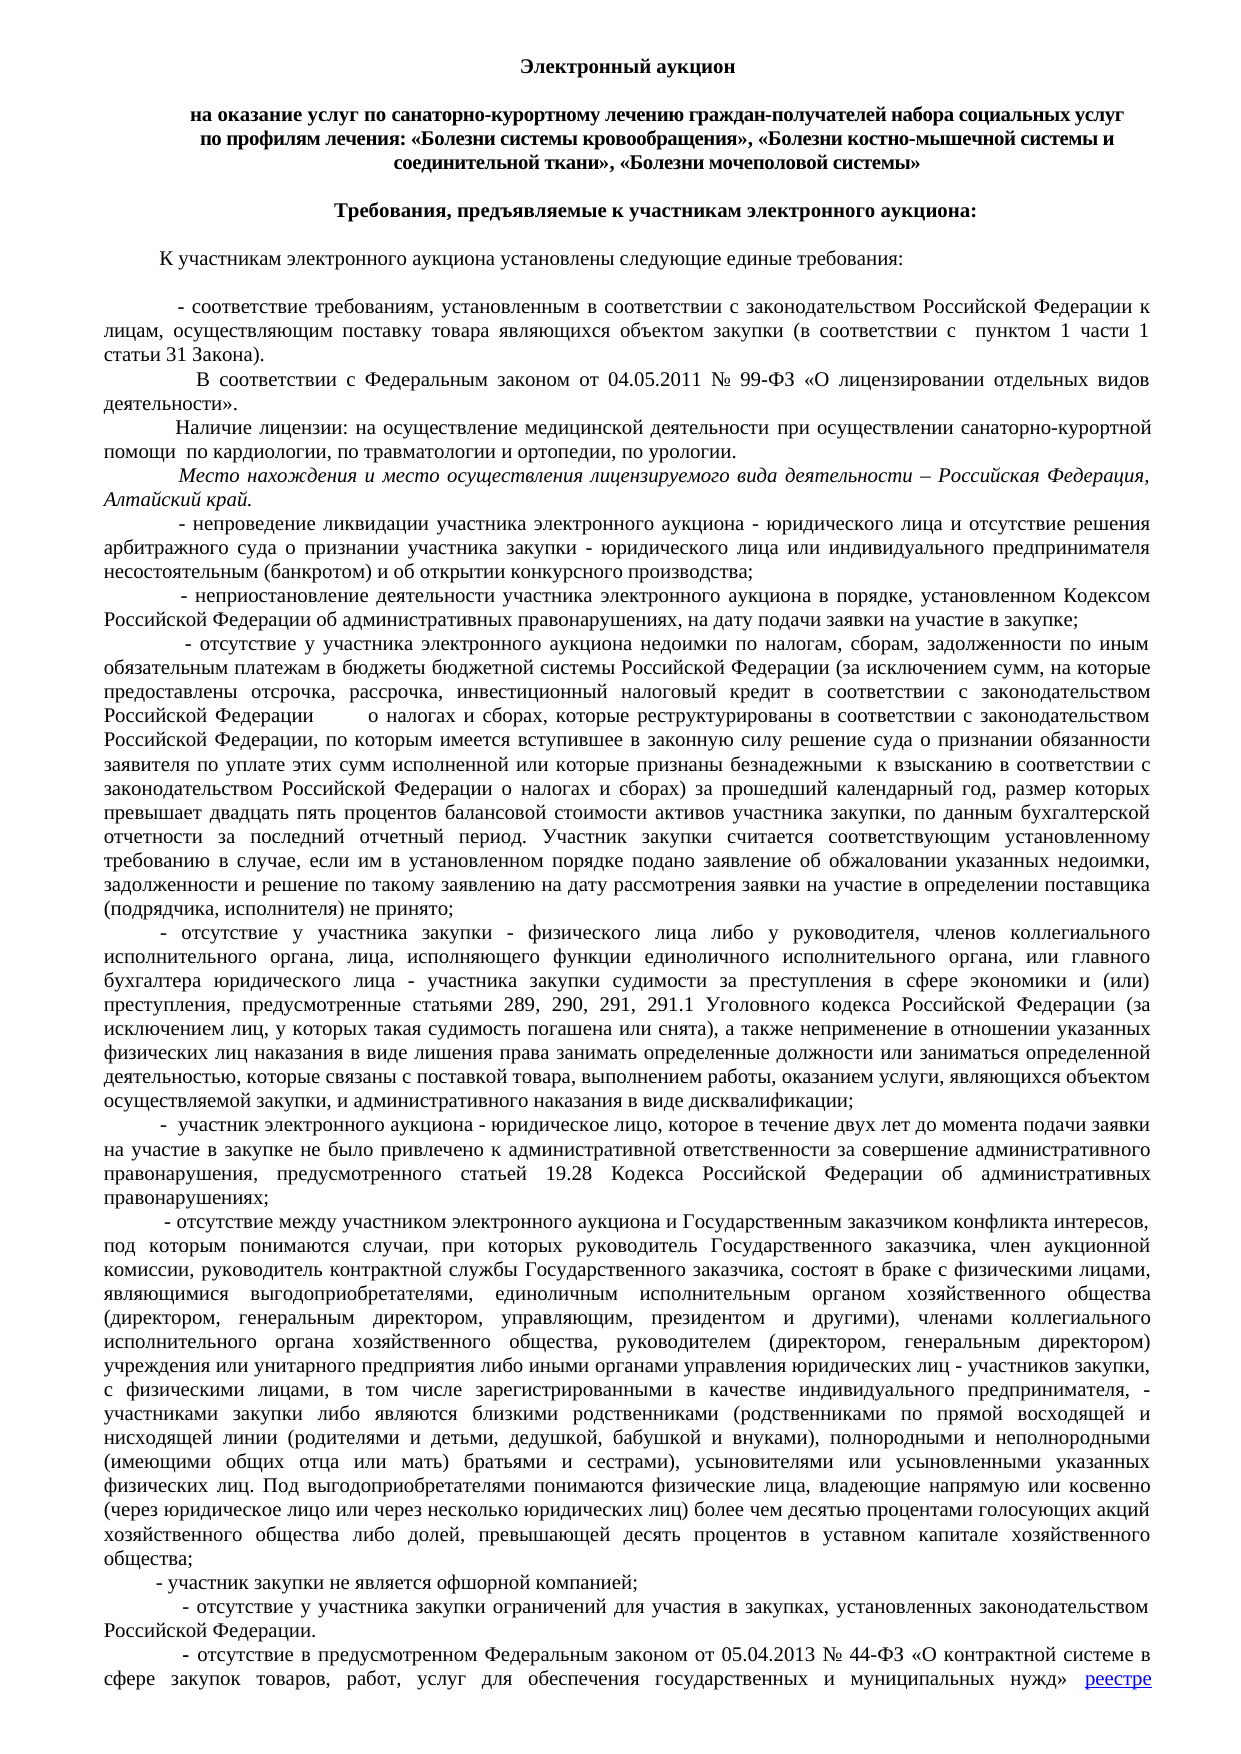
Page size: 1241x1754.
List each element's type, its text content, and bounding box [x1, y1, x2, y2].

text по профилям лечения: «Болезни системы кровообращения», «Болезни костно-мышечной системы и соединительной ткани», «Болезни мочеполовой системы» [162, 126, 1152, 174]
text К участникам электронного аукциона установлены следующие единые требования: [103, 246, 1152, 270]
text - непроведение ликвидации участника электронного аукциона - юридического лица и отсутствие решения арбитражного суда о признании участника закупки - юридического лица или индивидуального предпринимателя несостоятельным (банкротом) и об открытии конкурсного производства; [103, 511, 1152, 583]
text - соответствие требованиям, установленным в соответствии с законодательством Российской Федерации к лицам, осуществляющим поставку товара являющихся объектом закупки (в соответствии с пунктом 1 части 1 статьи 31 Закона). [103, 294, 1152, 366]
text Требования, предъявляемые к участникам электронного аукциона: [103, 198, 1152, 222]
text - отсутствие между участником электронного аукциона и Государственным заказчиком конфликта интересов, под которым понимаются случаи, при которых руководитель Государственного заказчика, член аукционной комиссии, руководитель контрактной службы Государственного заказчика, состоят в браке с физическими лицами, являющимися выгодоприобретателями, единоличным исполнительным органом хозяйственного общества (директором, генеральным директором, управляющим, президентом и другими), членами коллегиального исполнительного органа хозяйственного общества, руководителем (директором, генеральным директором) учреждения или унитарного предприятия либо иными органами управления юридических лиц - участников закупки, с физическими лицами, в том числе зарегистрированными в качестве индивидуального предпринимателя, - участниками закупки либо являются близкими родственниками (родственниками по прямой восходящей и нисходящей линии (родителями и детьми, дедушкой, бабушкой и внуками), полнородными и неполнородными (имеющими общих отца или мать) братьями и сестрами), усыновителями или усыновленными указанных физических лиц. Под выгодоприобретателями понимаются физические лица, владеющие напрямую или косвенно (через юридическое лицо или через несколько юридических лиц) более чем десятью процентами голосующих акций хозяйственного общества либо долей, превышающей десять процентов в уставном капитале хозяйственного общества; [103, 1209, 1152, 1569]
text - отсутствие у участника закупки - физического лица либо у руководителя, членов коллегиального исполнительного органа, лица, исполняющего функции единоличного исполнительного органа, или главного бухгалтера юридического лица - участника закупки судимости за преступления в сфере экономики и (или) преступления, предусмотренные статьями 289, 290, 291, 291.1 Уголовного кодекса Российской Федерации (за исключением лиц, у которых такая судимость погашена или снята), а также неприменение в отношении указанных физических лиц наказания в виде лишения права занимать определенные должности или заниматься определенной деятельностью, которые связаны с поставкой товара, выполнением работы, оказанием услуги, являющихся объектом осуществляемой закупки, и административного наказания в виде дисквалификации; [103, 920, 1152, 1112]
text - участник электронного аукциона - юридическое лицо, которое в течение двух лет до момента подачи заявки на участие в закупке не было привлечено к административной ответственности за совершение административного правонарушения, предусмотренного статьей 19.28 Кодекса Российской Федерации об административных правонарушениях; [103, 1112, 1152, 1209]
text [103, 1642, 1152, 1690]
text В соответствии с Федеральным законом от 04.05.2011 № 99-ФЗ «О лицензировании отдельных видов деятельности». [103, 366, 1152, 414]
text - участник закупки не является офшорной компанией; [103, 1569, 1152, 1594]
text - отсутствие у участника закупки ограничений для участия в закупках, установленных законодательством Российской Федерации. [103, 1594, 1152, 1642]
text Электронный аукцион [103, 54, 1152, 78]
text - отсутствие у участника электронного аукциона недоимки по налогам, сборам, задолженности по иным обязательным платежам в бюджеты бюджетной системы Российской Федерации (за исключением сумм, на которые предоставлены отсрочка, рассрочка, инвестиционный налоговый кредит в соответствии с законодательством Российской Федерации о налогах и сборах, которые реструктурированы в соответствии с законодательством Российской Федерации, по которым имеется вступившее в законную силу решение суда о признании обязанности заявителя по уплате этих сумм исполненной или которые признаны безнадежными к взысканию в соответствии с законодательством Российской Федерации о налогах и сборах) за прошедший календарный год, размер которых превышает двадцать пять процентов балансовой стоимости активов участника закупки, по данным бухгалтерской отчетности за последний отчетный период. Участник закупки считается соответствующим установленному требованию в случае, если им в установленном порядке подано заявление об обжаловании указанных недоимки, задолженности и решение по такому заявлению на дату рассмотрения заявки на участие в определении поставщика (подрядчика, исполнителя) не принято; [103, 631, 1152, 920]
text Место нахождения и место осуществления лицензируемого вида деятельности – Российская Федерация, Алтайский край. [103, 463, 1152, 511]
text на оказание услуг по санаторно-курортному лечению граждан-получателей набора социальных услуг [162, 102, 1152, 126]
text - неприостановление деятельности участника электронного аукциона в порядке, установленном Кодексом Российской Федерации об административных правонарушениях, на дату подачи заявки на участие в закупке; [103, 583, 1152, 631]
text Наличие лицензии: на осуществление медицинской деятельности при осуществлении санаторно-курортной помощи по кардиологии, по травматологии и ортопедии, по урологии. [103, 414, 1152, 463]
